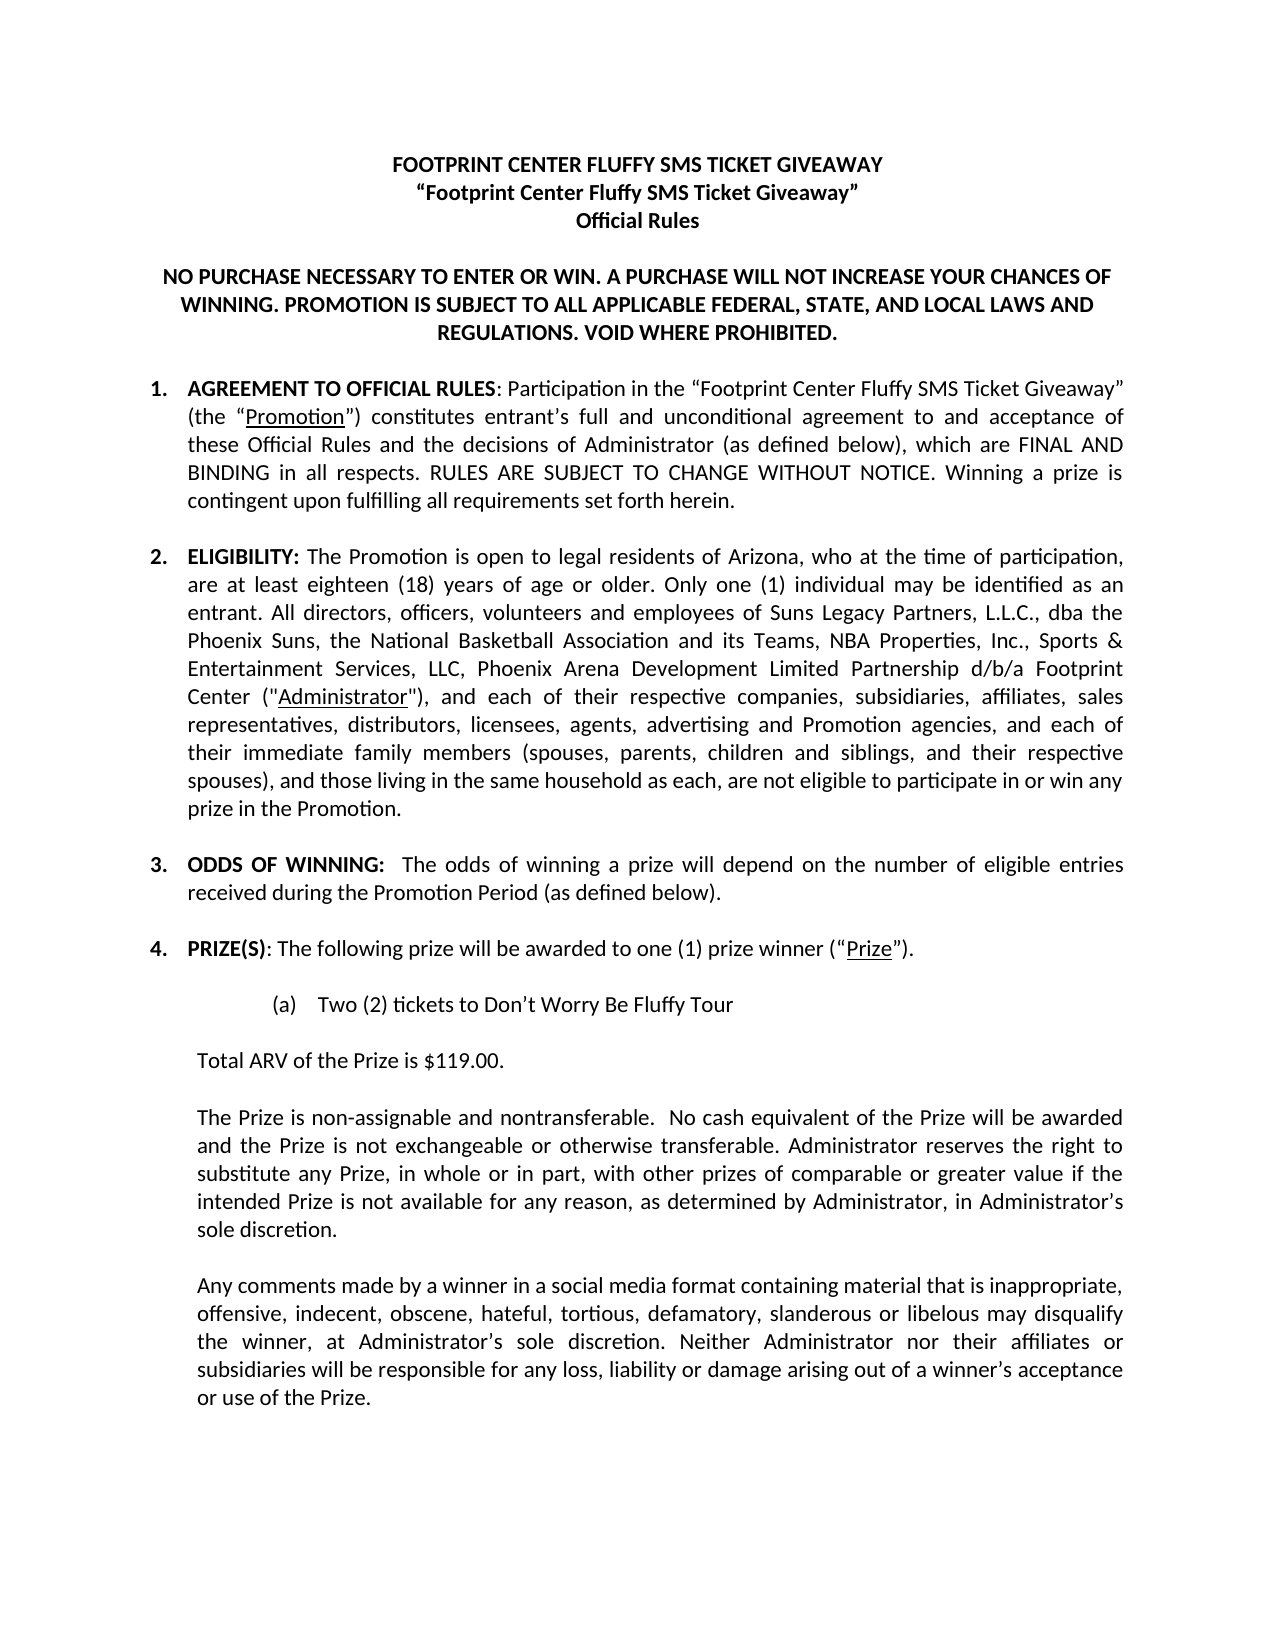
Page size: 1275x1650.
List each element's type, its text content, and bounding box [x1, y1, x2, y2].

text The Prize is non-assignable and nontransferable. No cash equivalent of the Prize will be awarded and the Prize is not exchangeable or otherwise transferable. Administrator reserves the right to substitute any Prize, in whole or in part, with other prizes of comparable or greater value if the intended Prize is not available for any reason, as determined by Administrator, in Administrator’s sole discretion. [197, 1103, 1125, 1243]
list ODDS OF WINNING: The odds of winning a prize will depend on the number of eligible entries received during the Promotion Period (as defined below). [150, 851, 1125, 907]
text Any comments made by a winner in a social media format containing material that is inappropriate, offensive, indecent, obscene, hateful, tortious, defamatory, slanderous or libelous may disqualify the winner, at Administrator’s sole discretion. Neither Administrator nor their affiliates or subsidiaries will be responsible for any loss, liability or damage arising out of a winner’s acceptance or use of the Prize. [197, 1271, 1125, 1411]
list Two (2) tickets to Don’t Worry Be Fluffy Tour [272, 991, 1125, 1019]
list PRIZE(S): The following prize will be awarded to one (1) prize winner (“Prize”). [150, 934, 1125, 963]
list AGREEMENT TO OFFICIAL RULES: Participation in the “Footprint Center Fluffy SMS Ticket Giveaway” (the “Promotion”) constitutes entrant’s full and unconditional agreement to and acceptance of these Official Rules and the decisions of Administrator (as defined below), which are FINAL AND BINDING in all respects. RULES ARE SUBJECT TO CHANGE WITHOUT NOTICE. Winning a prize is contingent upon fulfilling all requirements set forth herein. [150, 374, 1125, 514]
text NO PURCHASE NECESSARY TO ENTER OR WIN. A PURCHASE WILL NOT INCREASE YOUR CHANCES OF WINNING. PROMOTION IS SUBJECT TO ALL APPLICABLE FEDERAL, STATE, AND LOCAL LAWS AND REGULATIONS. VOID WHERE PROHIBITED. [150, 262, 1125, 346]
list ELIGIBILITY: The Promotion is open to legal residents of Arizona, who at the time of participation, are at least eighteen (18) years of age or older. Only one (1) individual may be identified as an entrant. All directors, officers, volunteers and employees of Suns Legacy Partners, L.L.C., dba the Phoenix Suns, the National Basketball Association and its Teams, NBA Properties, Inc., Sports & Entertainment Services, LLC, Phoenix Arena Development Limited Partnership d/b/a Footprint Center ("Administrator"), and each of their respective companies, subsidiaries, affiliates, sales representatives, distributors, licensees, agents, advertising and Promotion agencies, and each of their immediate family members (spouses, parents, children and siblings, and their respective spouses), and those living in the same household as each, are not eligible to participate in or win any prize in the Promotion. [150, 542, 1125, 822]
text Total ARV of the Prize is $119.00. [197, 1047, 1125, 1075]
subtitle FOOTPRINT CENTER FLUFFY SMS TICKET GIVEAWAY [150, 150, 1125, 178]
text Official Rules [150, 206, 1125, 234]
subtitle “Footprint Center Fluffy SMS Ticket Giveaway” [150, 178, 1125, 206]
